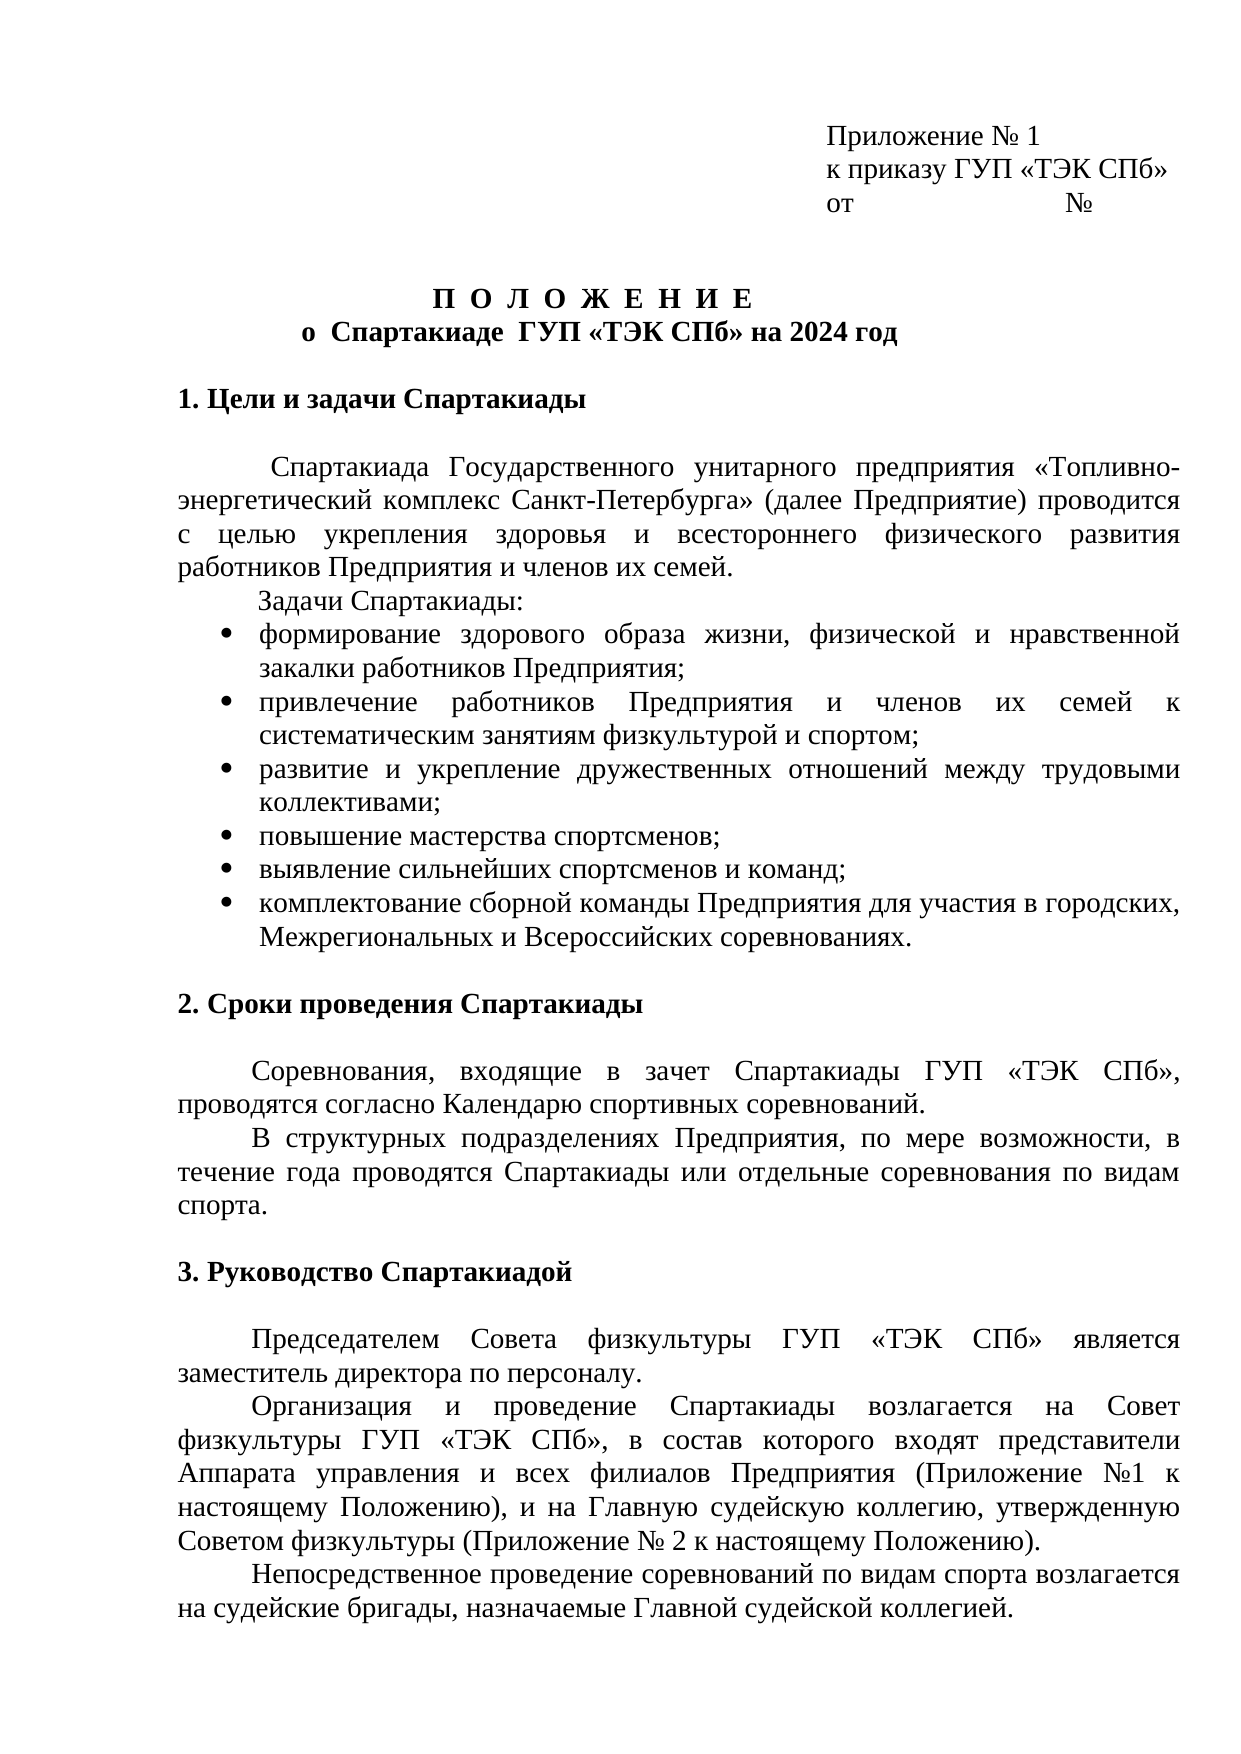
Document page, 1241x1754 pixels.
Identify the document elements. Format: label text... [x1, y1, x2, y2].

list формирование здорового образа жизни, физической и нравственной закалки работников Предприятия; [221, 616, 1181, 684]
text от № [768, 185, 1181, 219]
text Спартакиада Государственного унитарного предприятия «Топливно-энергетический комплекс Санкт-Петербурга» (далее Предприятие) проводится с целью укрепления здоровья и всестороннего физического развития работников Предприятия и членов их семей. [177, 449, 1181, 583]
list Цели и задачи Спартакиады [177, 382, 1181, 415]
text Приложение № 1 [768, 118, 1181, 152]
list привлечение работников Предприятия и членов их семей к систематическим занятиям физкультурой и спортом; [221, 684, 1181, 751]
list развитие и укрепление дружественных отношений между трудовыми коллективами; [221, 751, 1181, 818]
text В структурных подразделениях Предприятия, по мере возможности, в течение года проводятся Спартакиады или отдельные соревнования по видам спорта. [177, 1120, 1181, 1221]
text Организация и проведение Спартакиады возлагается на Совет физкультуры ГУП «ТЭК СПб», в состав которого входят представители Аппарата управления и всех филиалов Предприятия (Приложение №1 к настоящему Положению), и на Главную судейскую коллегию, утвержденную Советом физкультуры (Приложение № 2 к настоящему Положению). [177, 1388, 1181, 1556]
text о Спартакиаде ГУП «ТЭК СПб» на 2024 год [177, 314, 1181, 348]
text к приказу ГУП «ТЭК СПб» [768, 152, 1181, 185]
text П О Л О Ж Е Н И Е [177, 281, 1181, 314]
list выявление сильнейших спортсменов и команд; [221, 852, 1181, 885]
list Сроки проведения Спартакиады [177, 986, 1181, 1019]
text Задачи Спартакиады: [177, 583, 1181, 616]
text Непосредственное проведение соревнований по видам спорта возлагается на судейские бригады, назначаемые Главной судейской коллегией. [177, 1556, 1181, 1623]
list Руководство Спартакиадой [177, 1254, 1181, 1288]
text Председателем Совета физкультуры ГУП «ТЭК СПб» является заместитель директора по персоналу. [177, 1321, 1181, 1388]
text Соревнования, входящие в зачет Спартакиады ГУП «ТЭК СПб», проводятся согласно Календарю спортивных соревнований. [177, 1053, 1181, 1120]
list комплектование сборной команды Предприятия для участия в городских, Межрегиональных и Всероссийских соревнованиях. [221, 885, 1181, 952]
list повышение мастерства спортсменов; [221, 818, 1181, 852]
